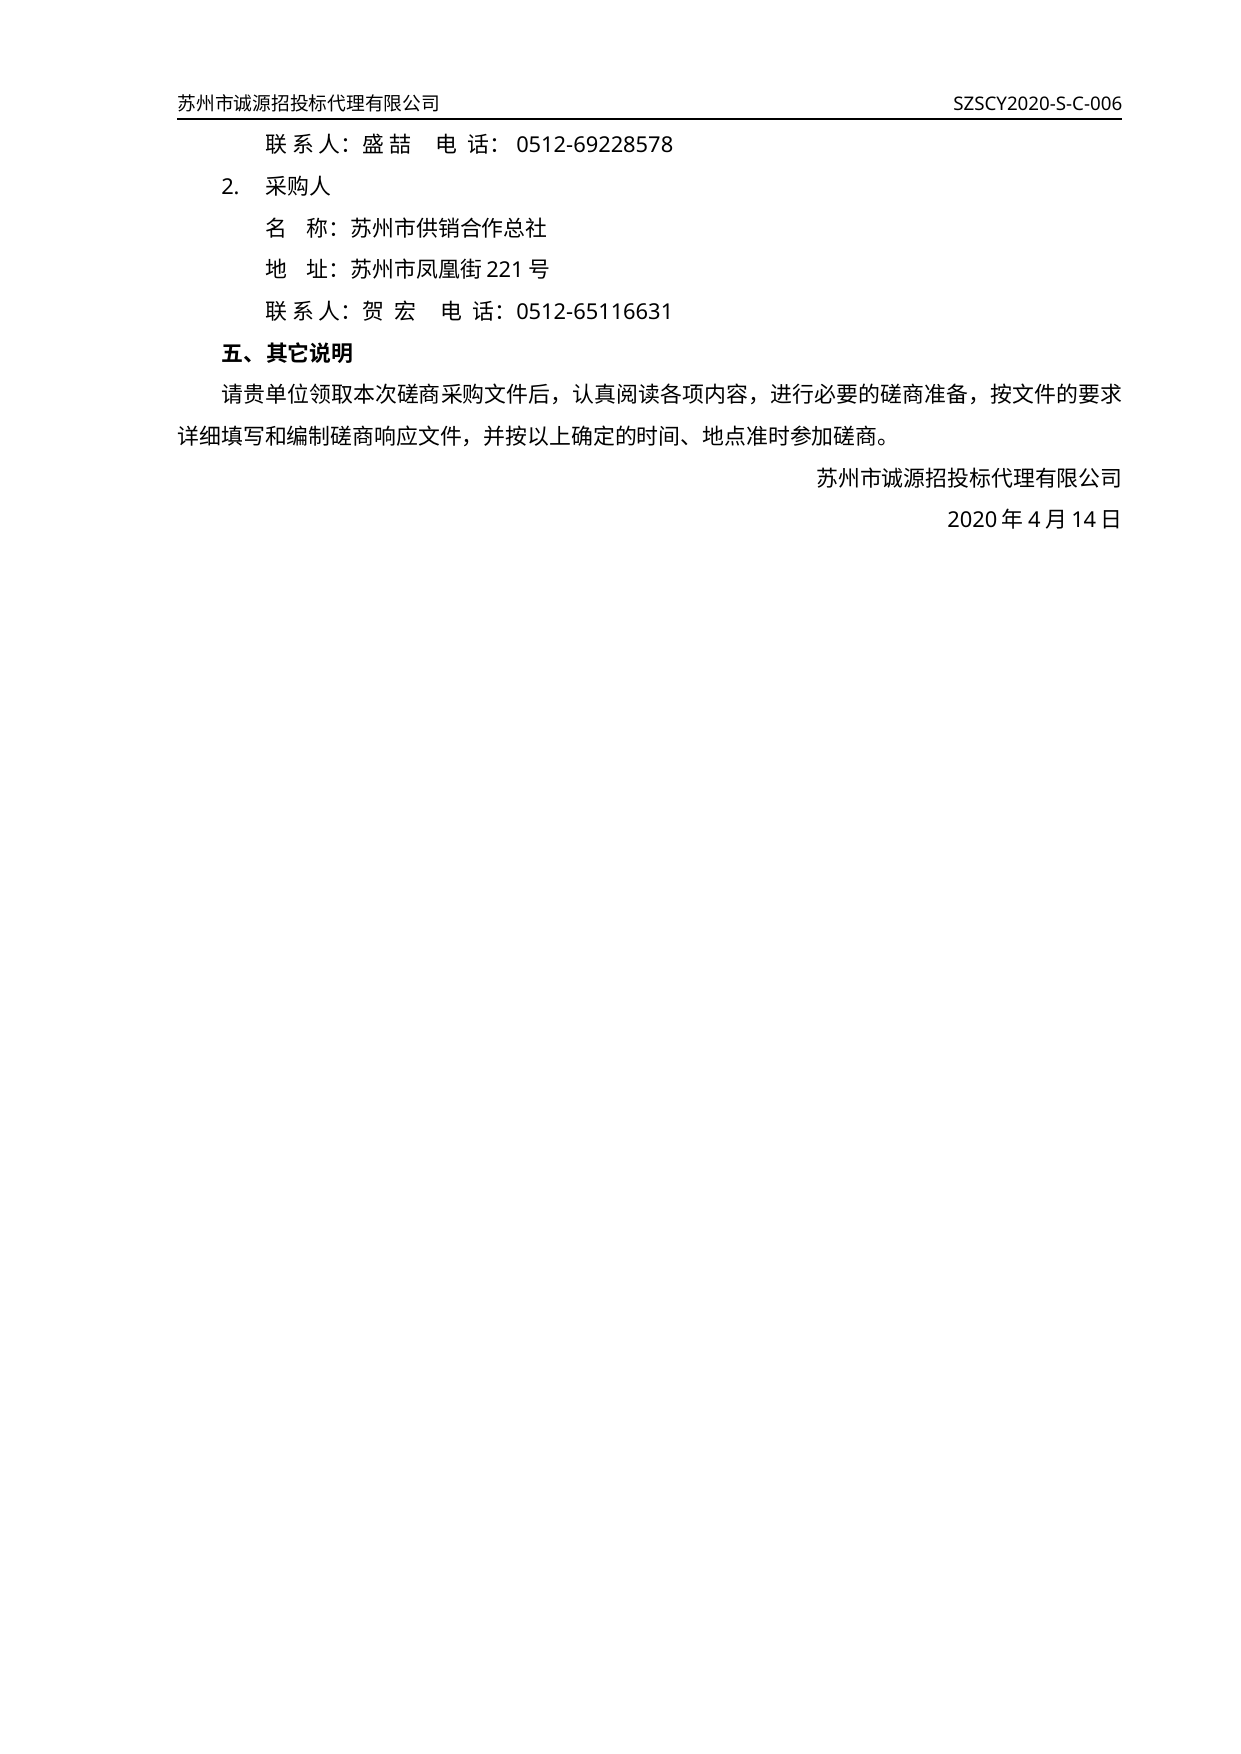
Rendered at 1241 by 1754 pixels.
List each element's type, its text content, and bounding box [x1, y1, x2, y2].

text 联 系 人：盛 喆 电 话： 0512-69228578 [265, 120, 1122, 161]
text 苏州市诚源招投标代理有限公司 [177, 453, 1122, 494]
text 名 称：苏州市供销合作总社 [265, 203, 1122, 244]
text 联 系 人：贺 宏 电 话：0512-65116631 [265, 286, 1122, 328]
text 请贵单位领取本次磋商采购文件后，认真阅读各项内容，进行必要的磋商准备，按文件的要求详细填写和编制磋商响应文件，并按以上确定的时间、地点准时参加磋商。 [177, 369, 1122, 453]
list 采购人 [221, 161, 1122, 203]
text 地 址：苏州市凤凰街221号 [265, 244, 1122, 286]
text 2020年4月14日 [177, 494, 1122, 536]
list 其它说明 [221, 328, 1122, 369]
